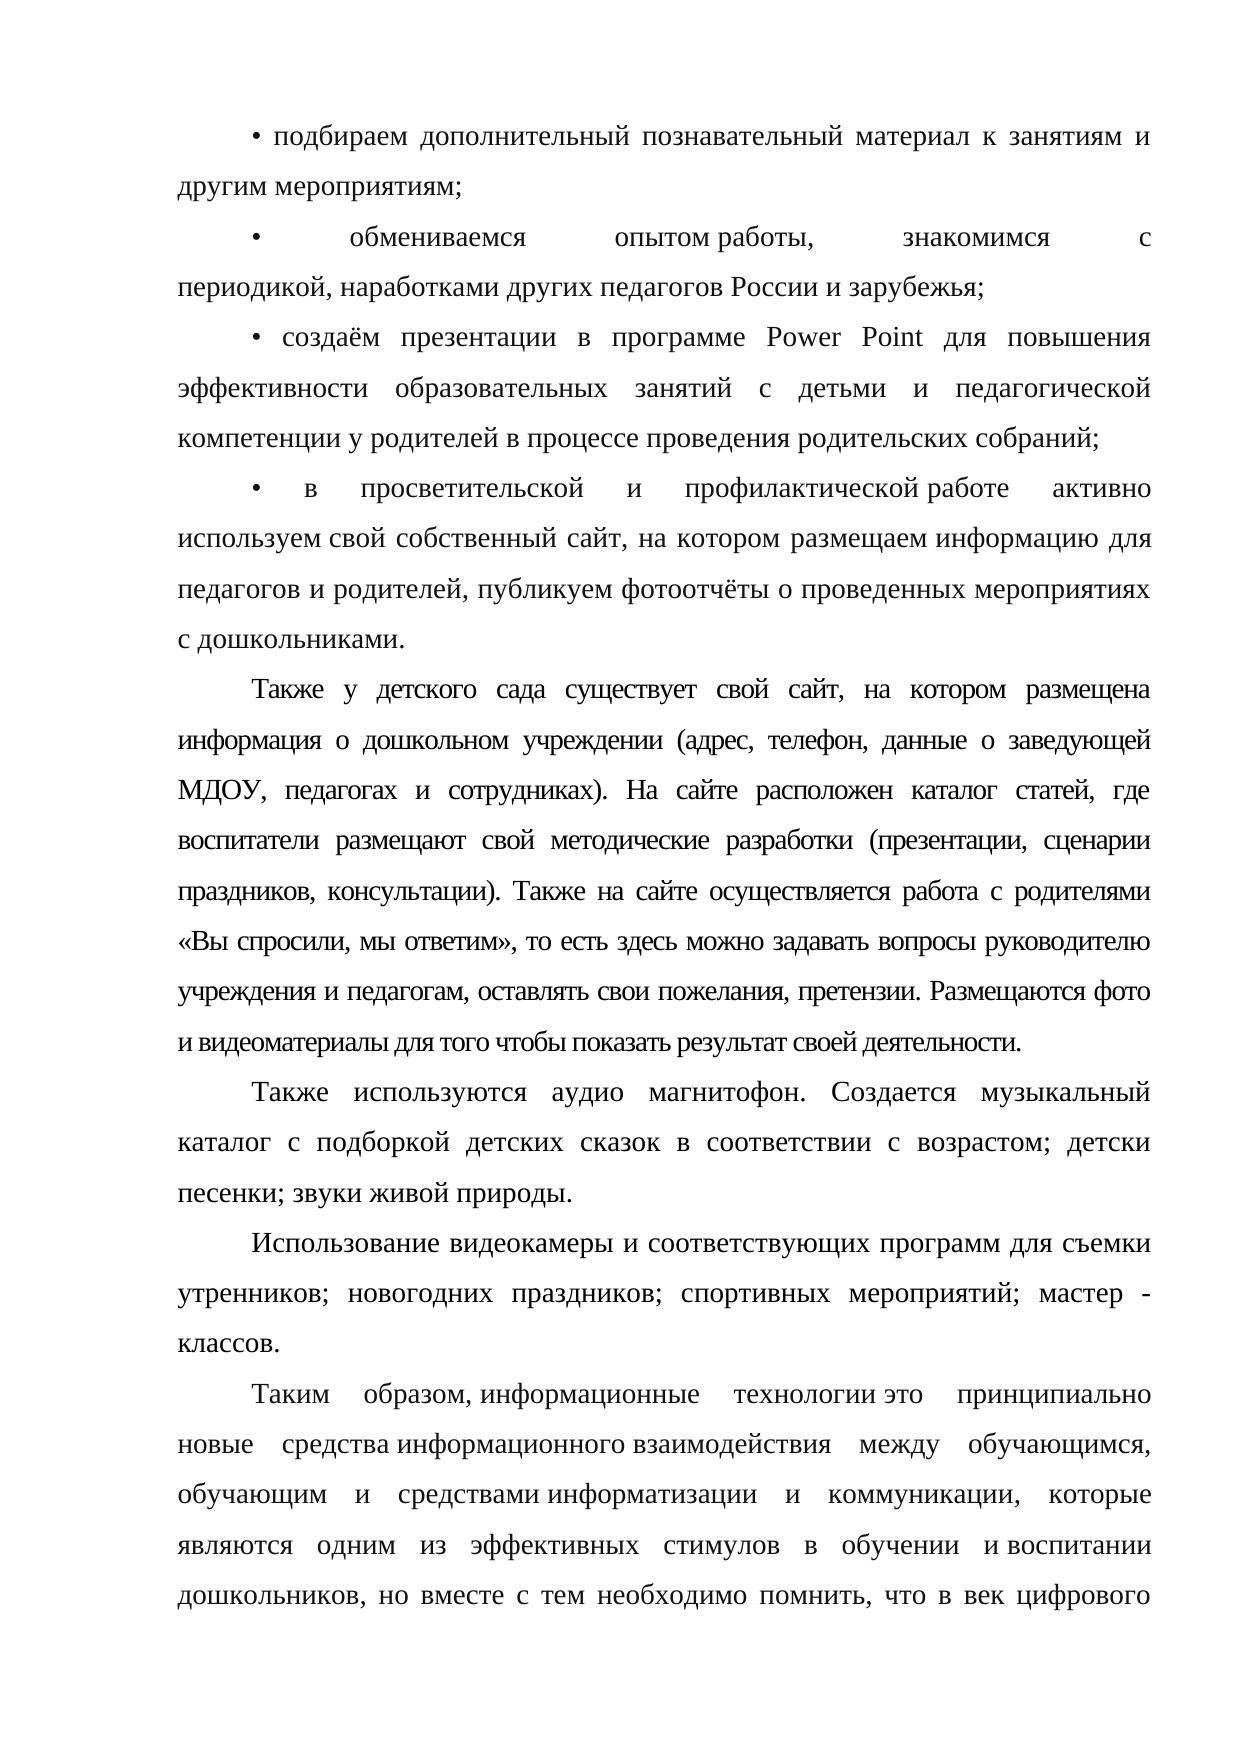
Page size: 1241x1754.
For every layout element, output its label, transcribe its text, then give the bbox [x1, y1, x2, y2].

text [177, 1376, 1152, 1611]
text Также у детского сада существует свой сайт, на котором размещена информация о дошкольном учреждении (адрес, телефон, данные о заведующей МДОУ, педагогах и сотрудниках). На сайте расположен каталог статей, где воспитатели размещают свой методические разработки (презентации, сценарии праздников, консультации). Также на сайте осуществляется работа с родителями «Вы спросили, мы ответим», то есть здесь можно задавать вопросы руководителю учреждения и педагогам, оставлять свои пожелания, претензии. Размещаются фото и видеоматериалы для того чтобы показать результат своей деятельности. [177, 672, 1152, 1057]
text Использование видеокамеры и соответствующих программ для съемки утренников; новогодних праздников; спортивных мероприятий; мастер - классов. [177, 1225, 1152, 1359]
text • создаём презентации в программе Рower Рoint для повышения эффективности образовательных занятий с детьми и педагогической компетенции у родителей в процессе проведения родительских собраний; [177, 319, 1152, 453]
text Также используются аудио магнитофон. Создается музыкальный каталог с подборкой детских сказок в соответствии с возрастом; детски песенки; звуки живой природы. [177, 1074, 1152, 1208]
text • подбираем дополнительный познавательный материал к занятиям и другим мероприятиям; [177, 118, 1152, 202]
text • в просветительской и профилактической работе активно используем свой собственный сайт, на котором размещаем информацию для педагогов и родителей, публикуем фотоотчёты о проведенных мероприятиях с дошкольниками. [177, 470, 1152, 655]
text • обмениваемся опытом работы, знакомимся с периодикой, наработками других педагогов России и зарубежья; [177, 219, 1152, 303]
